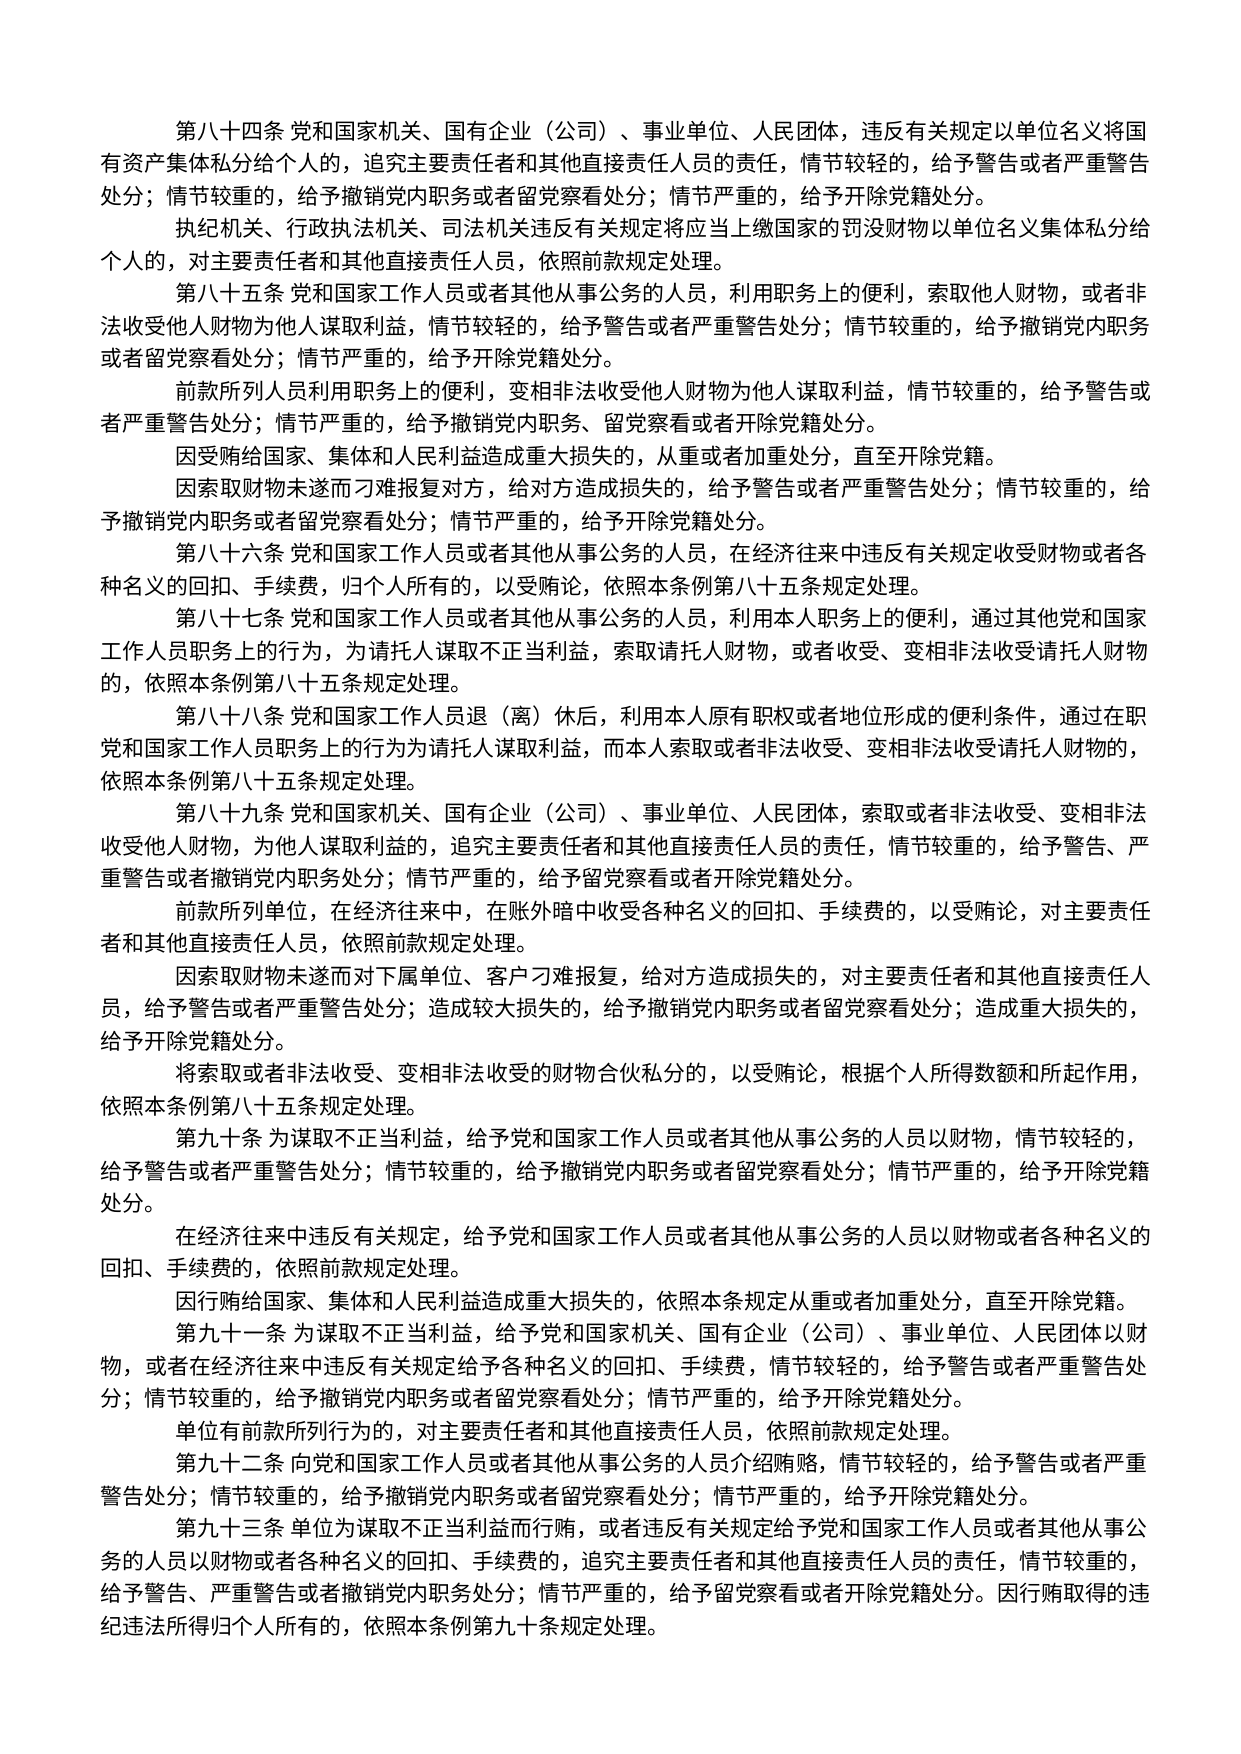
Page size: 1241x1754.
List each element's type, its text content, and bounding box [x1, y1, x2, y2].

text 因行贿给国家、集体和人民利益造成重大损失的，依照本条规定从重或者加重处分，直至开除党籍。 [100, 1283, 1152, 1316]
text 第九十三条 单位为谋取不正当利益而行贿，或者违反有关规定给予党和国家工作人员或者其他从事公务的人员以财物或者各种名义的回扣、手续费的，追究主要责任者和其他直接责任人员的责任，情节较重的，给予警告、严重警告或者撤销党内职务处分；情节严重的，给予留党察看或者开除党籍处分。因行贿取得的违纪违法所得归个人所有的，依照本条例第九十条规定处理。 [100, 1511, 1152, 1641]
text 执纪机关、行政执法机关、司法机关违反有关规定将应当上缴国家的罚没财物以单位名义集体私分给个人的，对主要责任者和其他直接责任人员，依照前款规定处理。 [100, 211, 1152, 276]
text 因受贿给国家、集体和人民利益造成重大损失的，从重或者加重处分，直至开除党籍。 [100, 438, 1152, 471]
text 第八十四条 党和国家机关、国有企业（公司）、事业单位、人民团体，违反有关规定以单位名义将国有资产集体私分给个人的，追究主要责任者和其他直接责任人员的责任，情节较轻的，给予警告或者严重警告处分；情节较重的，给予撤销党内职务或者留党察看处分；情节严重的，给予开除党籍处分。 [100, 113, 1152, 211]
text 前款所列人员利用职务上的便利，变相非法收受他人财物为他人谋取利益，情节较重的，给予警告或者严重警告处分；情节严重的，给予撤销党内职务、留党察看或者开除党籍处分。 [100, 373, 1152, 438]
text 第八十七条 党和国家工作人员或者其他从事公务的人员，利用本人职务上的便利，通过其他党和国家工作人员职务上的行为，为请托人谋取不正当利益，索取请托人财物，或者收受、变相非法收受请托人财物的，依照本条例第八十五条规定处理。 [100, 601, 1152, 698]
text 因索取财物未遂而对下属单位、客户刁难报复，给对方造成损失的，对主要责任者和其他直接责任人员，给予警告或者严重警告处分；造成较大损失的，给予撤销党内职务或者留党察看处分；造成重大损失的，给予开除党籍处分。 [100, 958, 1152, 1056]
text 单位有前款所列行为的，对主要责任者和其他直接责任人员，依照前款规定处理。 [100, 1413, 1152, 1446]
text 第八十八条 党和国家工作人员退（离）休后，利用本人原有职权或者地位形成的便利条件，通过在职党和国家工作人员职务上的行为为请托人谋取利益，而本人索取或者非法收受、变相非法收受请托人财物的，依照本条例第八十五条规定处理。 [100, 698, 1152, 796]
text 第八十九条 党和国家机关、国有企业（公司）、事业单位、人民团体，索取或者非法收受、变相非法收受他人财物，为他人谋取利益的，追究主要责任者和其他直接责任人员的责任，情节较重的，给予警告、严重警告或者撤销党内职务处分；情节严重的，给予留党察看或者开除党籍处分。 [100, 796, 1152, 893]
text 在经济往来中违反有关规定，给予党和国家工作人员或者其他从事公务的人员以财物或者各种名义的回扣、手续费的，依照前款规定处理。 [100, 1218, 1152, 1283]
text 第九十一条 为谋取不正当利益，给予党和国家机关、国有企业（公司）、事业单位、人民团体以财物，或者在经济往来中违反有关规定给予各种名义的回扣、手续费，情节较轻的，给予警告或者严重警告处分；情节较重的，给予撤销党内职务或者留党察看处分；情节严重的，给予开除党籍处分。 [100, 1316, 1152, 1413]
text 第八十六条 党和国家工作人员或者其他从事公务的人员，在经济往来中违反有关规定收受财物或者各种名义的回扣、手续费，归个人所有的，以受贿论，依照本条例第八十五条规定处理。 [100, 536, 1152, 601]
text 前款所列单位，在经济往来中，在账外暗中收受各种名义的回扣、手续费的，以受贿论，对主要责任者和其他直接责任人员，依照前款规定处理。 [100, 893, 1152, 958]
text 第八十五条 党和国家工作人员或者其他从事公务的人员，利用职务上的便利，索取他人财物，或者非法收受他人财物为他人谋取利益，情节较轻的，给予警告或者严重警告处分；情节较重的，给予撤销党内职务或者留党察看处分；情节严重的，给予开除党籍处分。 [100, 276, 1152, 373]
text 第九十条 为谋取不正当利益，给予党和国家工作人员或者其他从事公务的人员以财物，情节较轻的，给予警告或者严重警告处分；情节较重的，给予撤销党内职务或者留党察看处分；情节严重的，给予开除党籍处分。 [100, 1121, 1152, 1218]
text 将索取或者非法收受、变相非法收受的财物合伙私分的，以受贿论，根据个人所得数额和所起作用，依照本条例第八十五条规定处理。 [100, 1056, 1152, 1121]
text 第九十二条 向党和国家工作人员或者其他从事公务的人员介绍贿赂，情节较轻的，给予警告或者严重警告处分；情节较重的，给予撤销党内职务或者留党察看处分；情节严重的，给予开除党籍处分。 [100, 1446, 1152, 1511]
text 因索取财物未遂而刁难报复对方，给对方造成损失的，给予警告或者严重警告处分；情节较重的，给予撤销党内职务或者留党察看处分；情节严重的，给予开除党籍处分。 [100, 471, 1152, 536]
